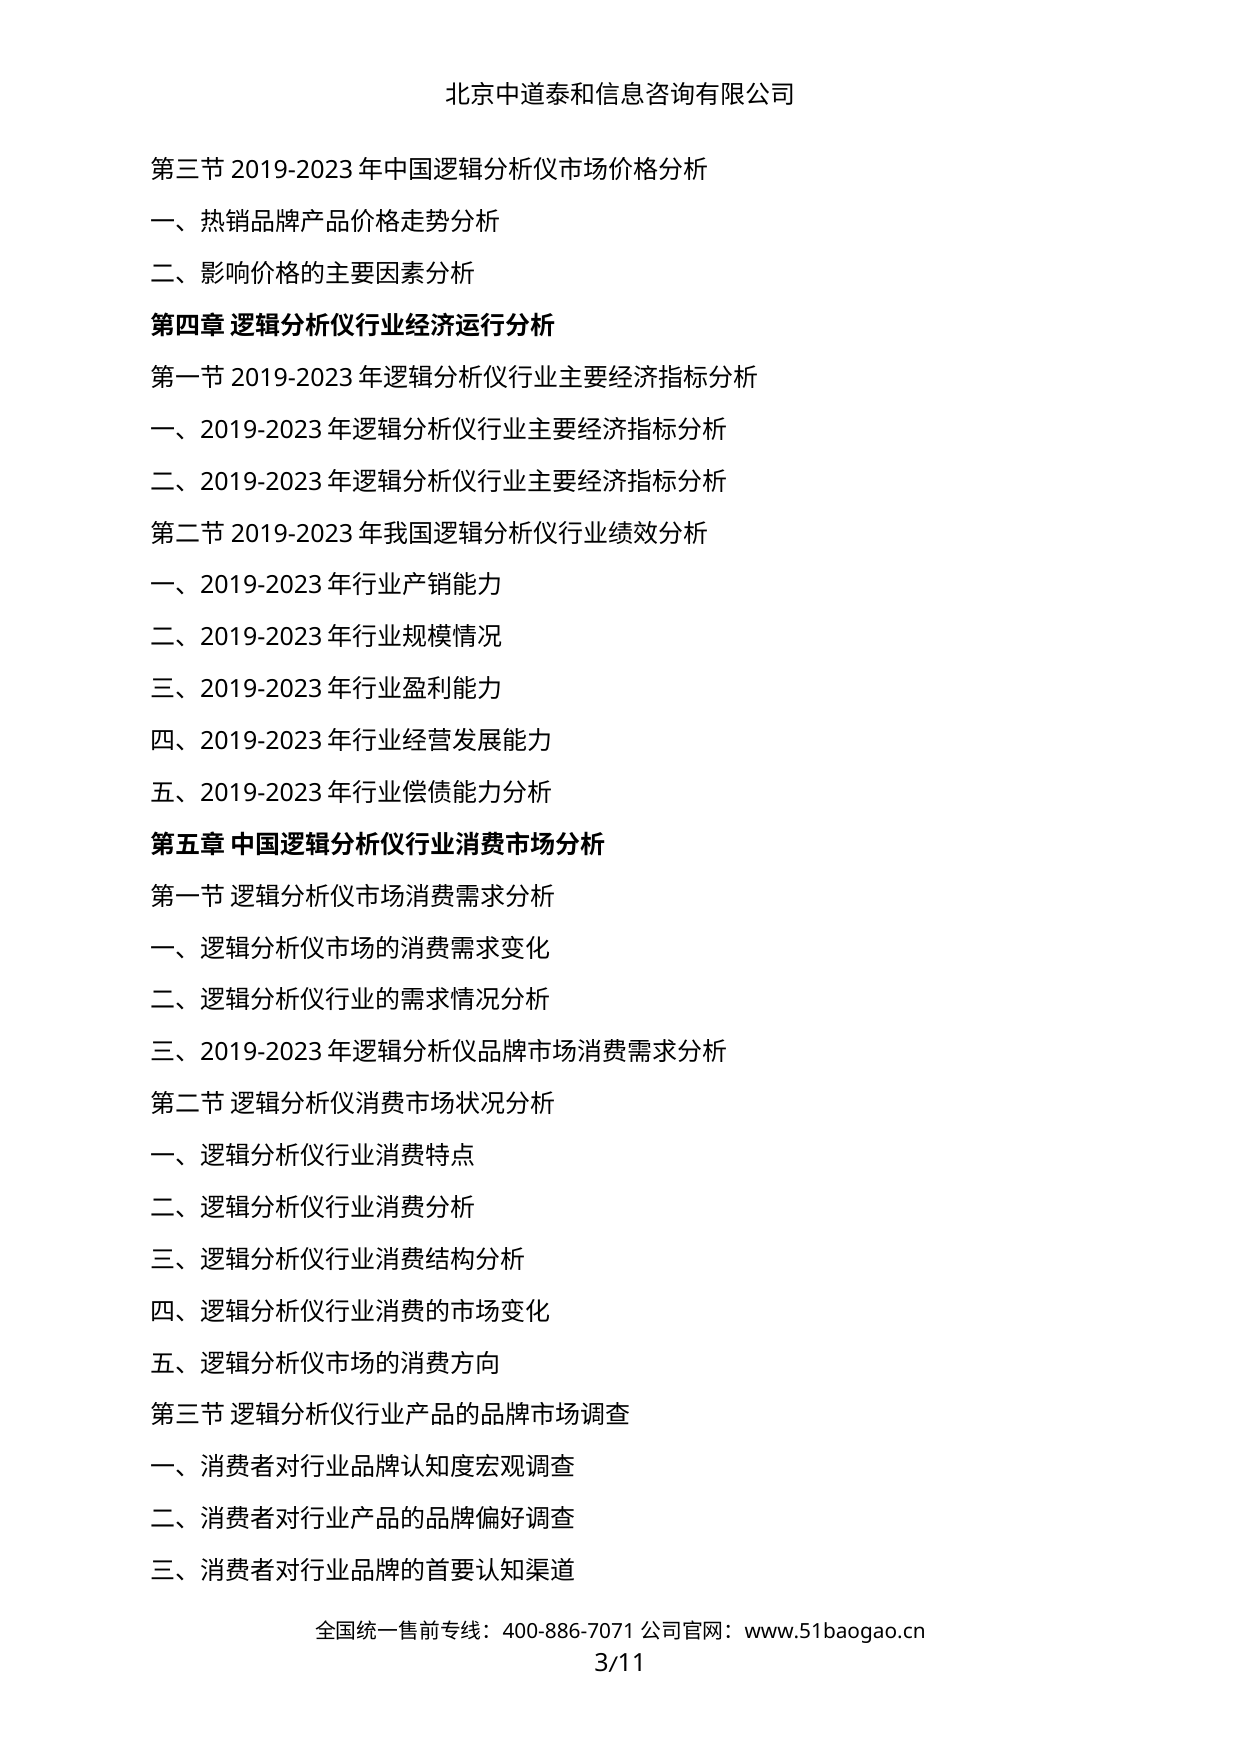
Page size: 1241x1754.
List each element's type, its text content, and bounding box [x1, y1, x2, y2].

text 一、热销品牌产品价格走势分析 [150, 202, 1090, 238]
text 四、2019-2023年行业经营发展能力 [150, 721, 1090, 757]
text 一、2019-2023年行业产销能力 [150, 565, 1090, 601]
text 第三节 2019-2023年中国逻辑分析仪市场价格分析 [150, 150, 1090, 186]
text 一、2019-2023年逻辑分析仪行业主要经济指标分析 [150, 409, 1090, 446]
text 第一节 逻辑分析仪市场消费需求分析 [150, 876, 1090, 912]
text 二、逻辑分析仪行业消费分析 [150, 1187, 1090, 1224]
text 第二节 2019-2023年我国逻辑分析仪行业绩效分析 [150, 513, 1090, 549]
text 二、2019-2023年行业规模情况 [150, 617, 1090, 653]
text 五、逻辑分析仪市场的消费方向 [150, 1343, 1090, 1379]
text 第四章 逻辑分析仪行业经济运行分析 [150, 306, 1090, 342]
text 一、消费者对行业品牌认知度宏观调查 [150, 1447, 1090, 1483]
text 二、逻辑分析仪行业的需求情况分析 [150, 980, 1090, 1016]
text 第二节 逻辑分析仪消费市场状况分析 [150, 1084, 1090, 1120]
text 第五章 中国逻辑分析仪行业消费市场分析 [150, 824, 1090, 861]
text 第一节 2019-2023年逻辑分析仪行业主要经济指标分析 [150, 357, 1090, 394]
text 五、2019-2023年行业偿债能力分析 [150, 772, 1090, 809]
text 二、消费者对行业产品的品牌偏好调查 [150, 1499, 1090, 1535]
text 三、2019-2023年逻辑分析仪品牌市场消费需求分析 [150, 1032, 1090, 1068]
text 三、2019-2023年行业盈利能力 [150, 669, 1090, 705]
text 一、逻辑分析仪行业消费特点 [150, 1136, 1090, 1172]
text 二、2019-2023年逻辑分析仪行业主要经济指标分析 [150, 461, 1090, 497]
text 一、逻辑分析仪市场的消费需求变化 [150, 928, 1090, 964]
text 四、逻辑分析仪行业消费的市场变化 [150, 1291, 1090, 1327]
text 三、消费者对行业品牌的首要认知渠道 [150, 1551, 1090, 1587]
text 二、影响价格的主要因素分析 [150, 254, 1090, 290]
text 三、逻辑分析仪行业消费结构分析 [150, 1239, 1090, 1276]
text 第三节 逻辑分析仪行业产品的品牌市场调查 [150, 1395, 1090, 1431]
